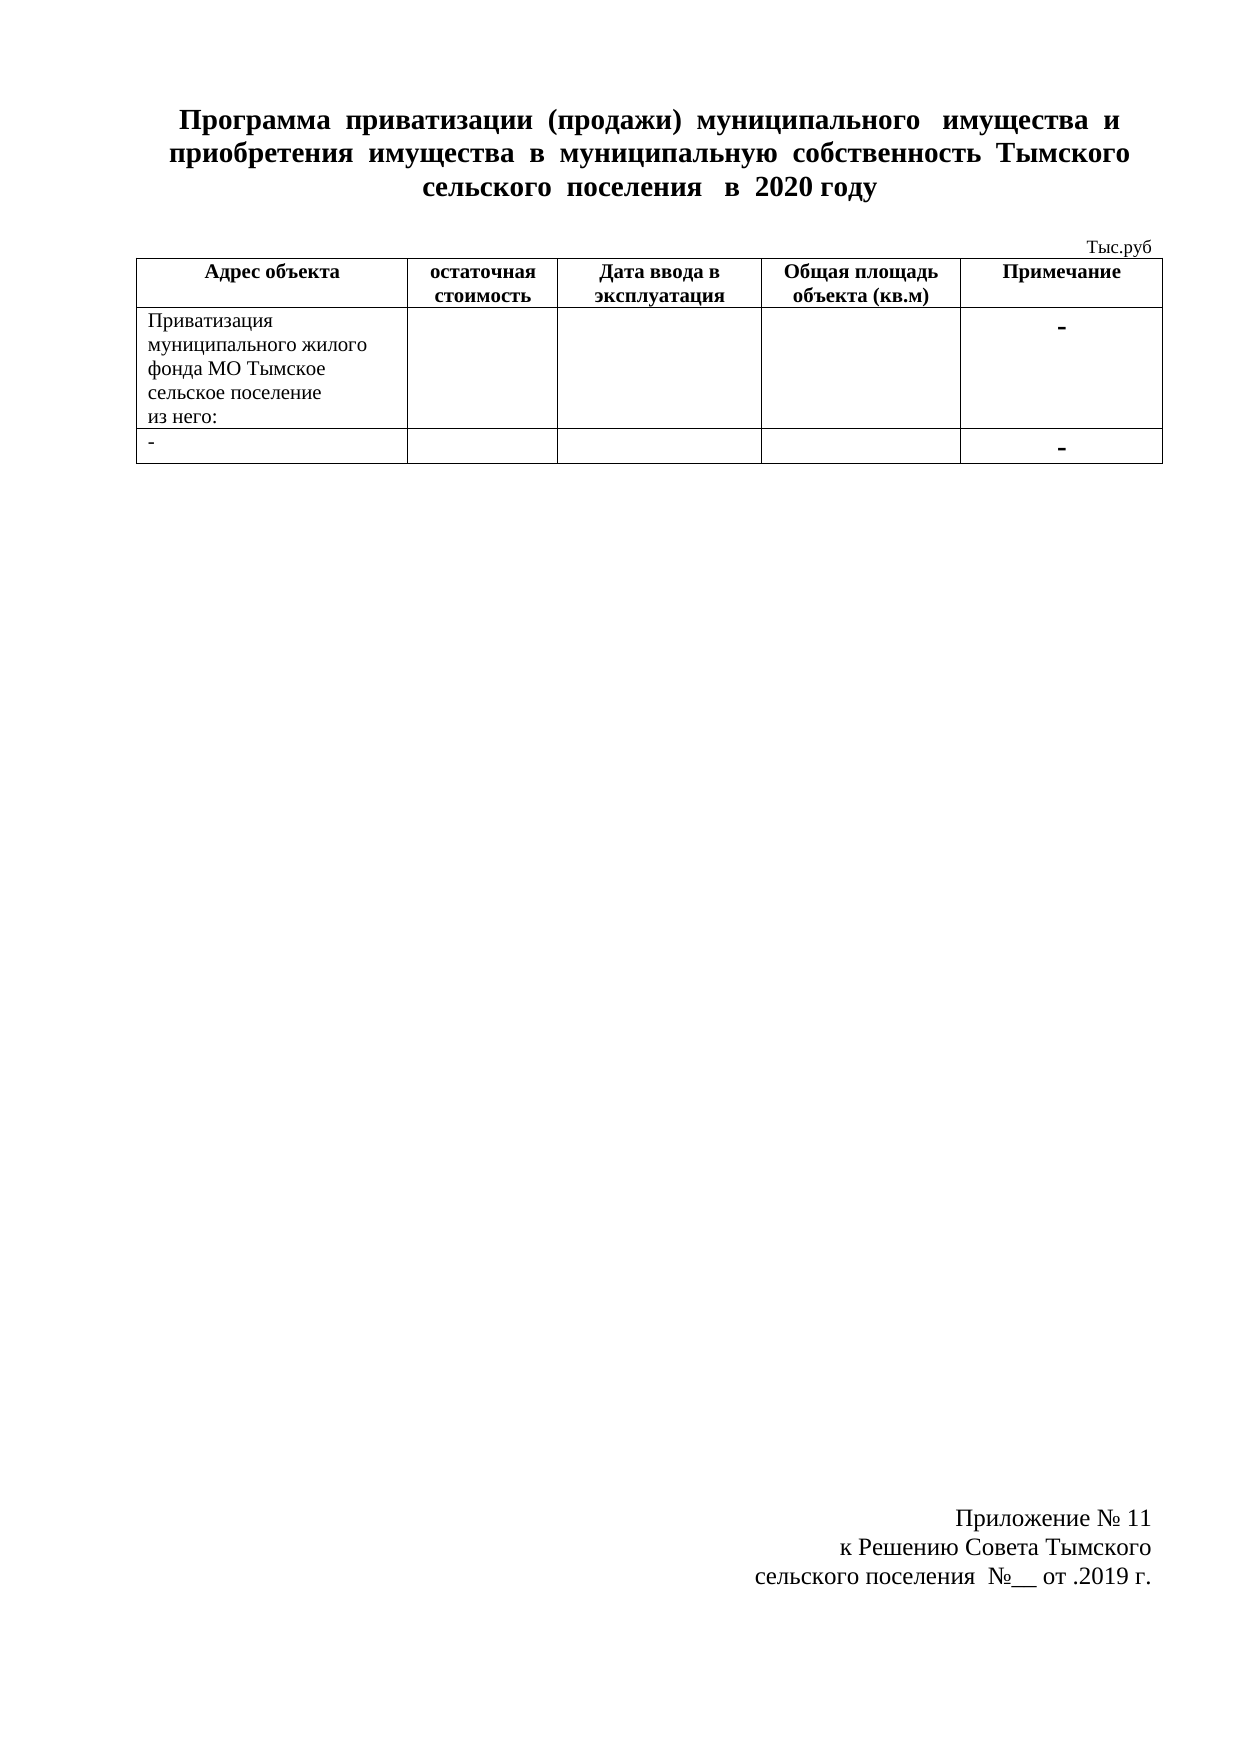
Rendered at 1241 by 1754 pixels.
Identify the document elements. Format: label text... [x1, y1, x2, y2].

table_cell - [961, 308, 1162, 428]
table_cell [558, 429, 761, 463]
table_header Примечание [961, 259, 1162, 307]
table_cell [762, 429, 960, 463]
table_header остаточная стоимость [408, 259, 557, 307]
text сельского поселения №__ от .2019 г. [148, 1561, 1152, 1590]
table_cell [558, 308, 761, 428]
text Программа приватизации (продажи) муниципального имущества и приобретения имущества в муниципальную собственность Тымского сельского поселения в 2020 году [148, 102, 1152, 202]
table_cell [762, 308, 960, 428]
table_cell [408, 429, 557, 463]
table_header Общая площадь объекта (кв.м) [762, 259, 960, 307]
table_cell Приватизация муниципального жилого фонда МО Тымское сельское поселение из него: [137, 308, 407, 428]
table_header Адрес объекта [137, 259, 407, 307]
table_cell [408, 308, 557, 428]
text к Решению Совета Тымского [148, 1532, 1152, 1561]
table_cell - [137, 429, 407, 463]
table_header Дата ввода в эксплуатация [558, 259, 761, 307]
table_cell - [961, 429, 1162, 463]
text Приложение № 11 [148, 1503, 1152, 1532]
text Тыс.руб [148, 236, 1152, 258]
